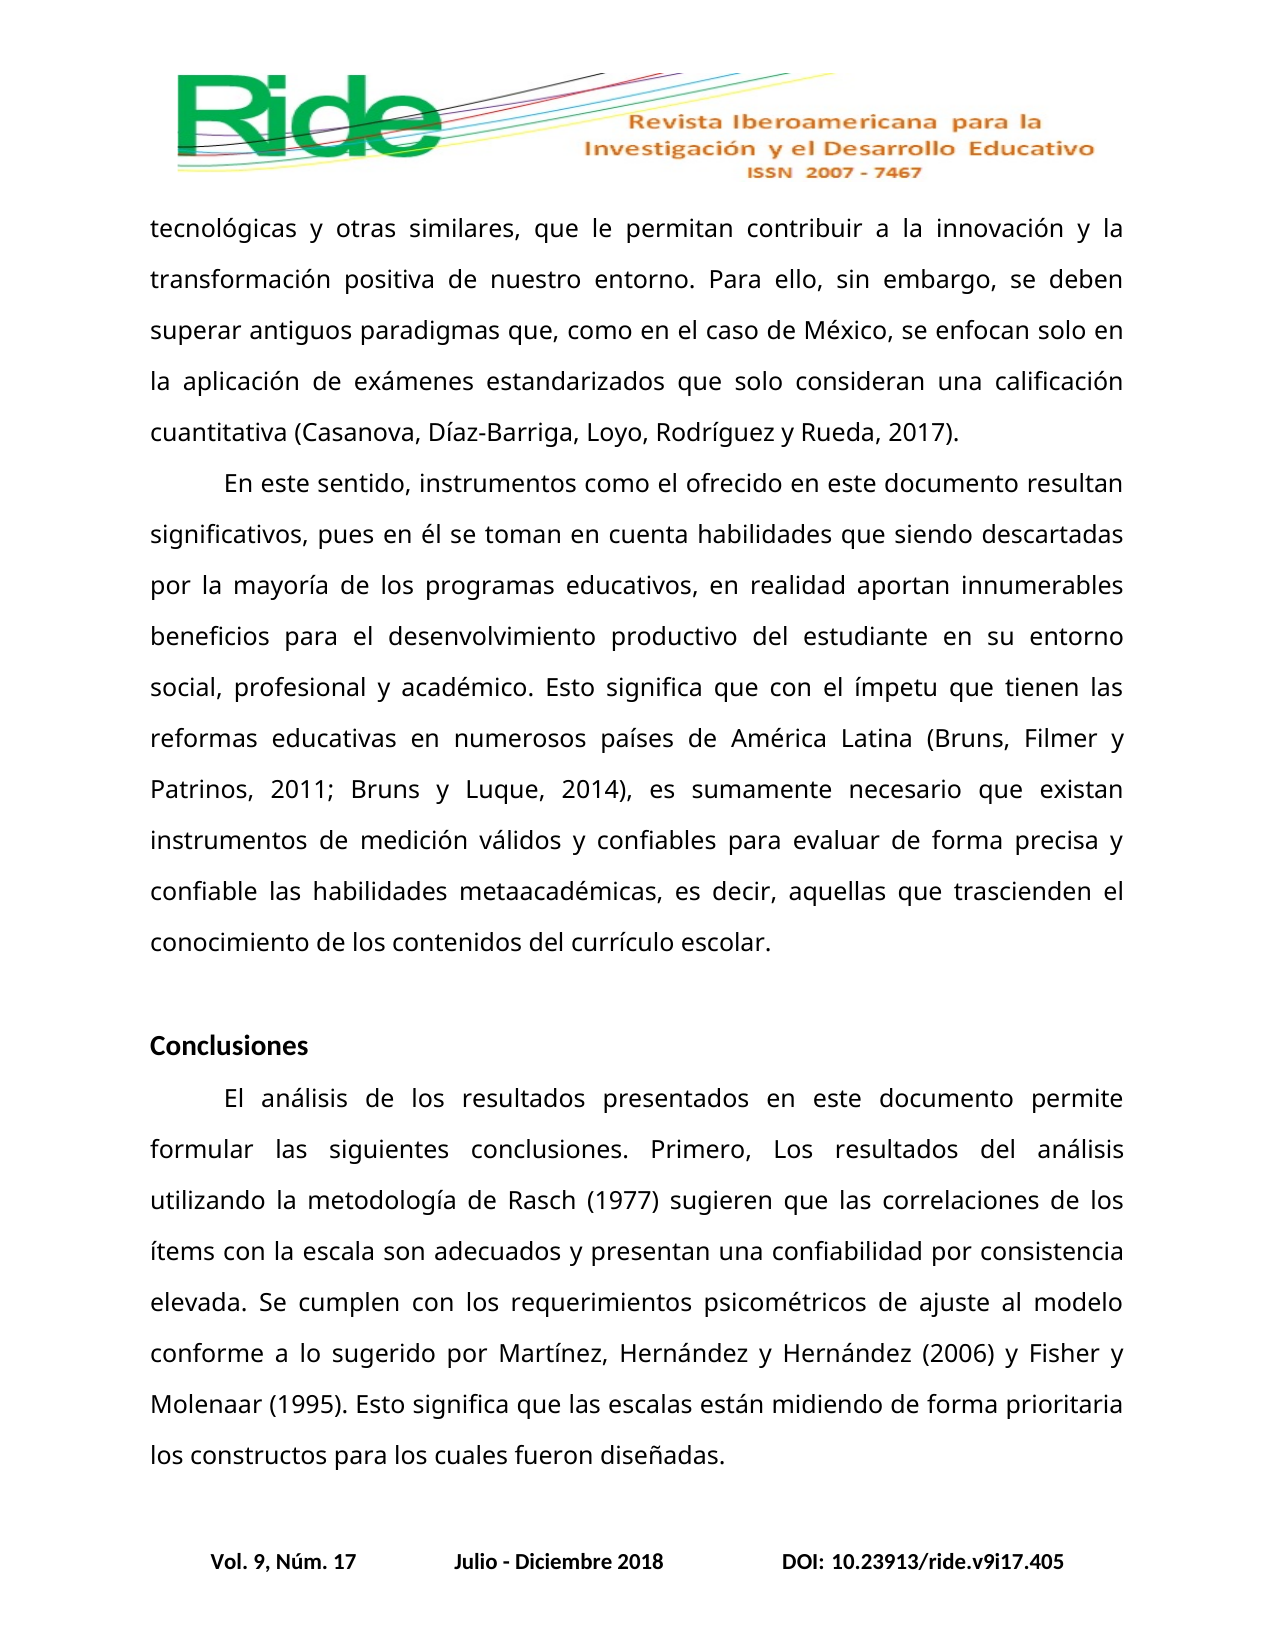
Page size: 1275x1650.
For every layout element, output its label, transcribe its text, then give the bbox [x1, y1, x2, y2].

subtitle Conclusiones [150, 1027, 1125, 1063]
picture [177, 73, 1098, 182]
text En este sentido, instrumentos como el ofrecido en este documento resultan significativos, pues en él se toman en cuenta habilidades que siendo descartadas por la mayoría de los programas educativos, en realidad aportan innumerables beneficios para el desenvolvimiento productivo del estudiante en su entorno social, profesional y académico. Esto significa que con el ímpetu que tienen las reformas educativas en numerosos países de América Latina (Bruns, Filmer y Patrinos, 2011; Bruns y Luque, 2014), es sumamente necesario que existan instrumentos de medición válidos y confiables para evaluar de forma precisa y confiable las habilidades metaacadémicas, es decir, aquellas que trascienden el conocimiento de los contenidos del currículo escolar. [150, 466, 1125, 959]
text El análisis de los resultados presentados en este documento permite formular las siguientes conclusiones. Primero, Los resultados del análisis utilizando la metodología de Rasch (1977) sugieren que las correlaciones de los ítems con la escala son adecuados y presentan una confiabilidad por consistencia elevada. Se cumplen con los requerimientos psicométricos de ajuste al modelo conforme a lo sugerido por Martínez, Hernández y Hernández (2006) y Fisher y Molenaar (1995). Esto significa que las escalas están midiendo de forma prioritaria los constructos para los cuales fueron diseñadas. [150, 1081, 1125, 1472]
